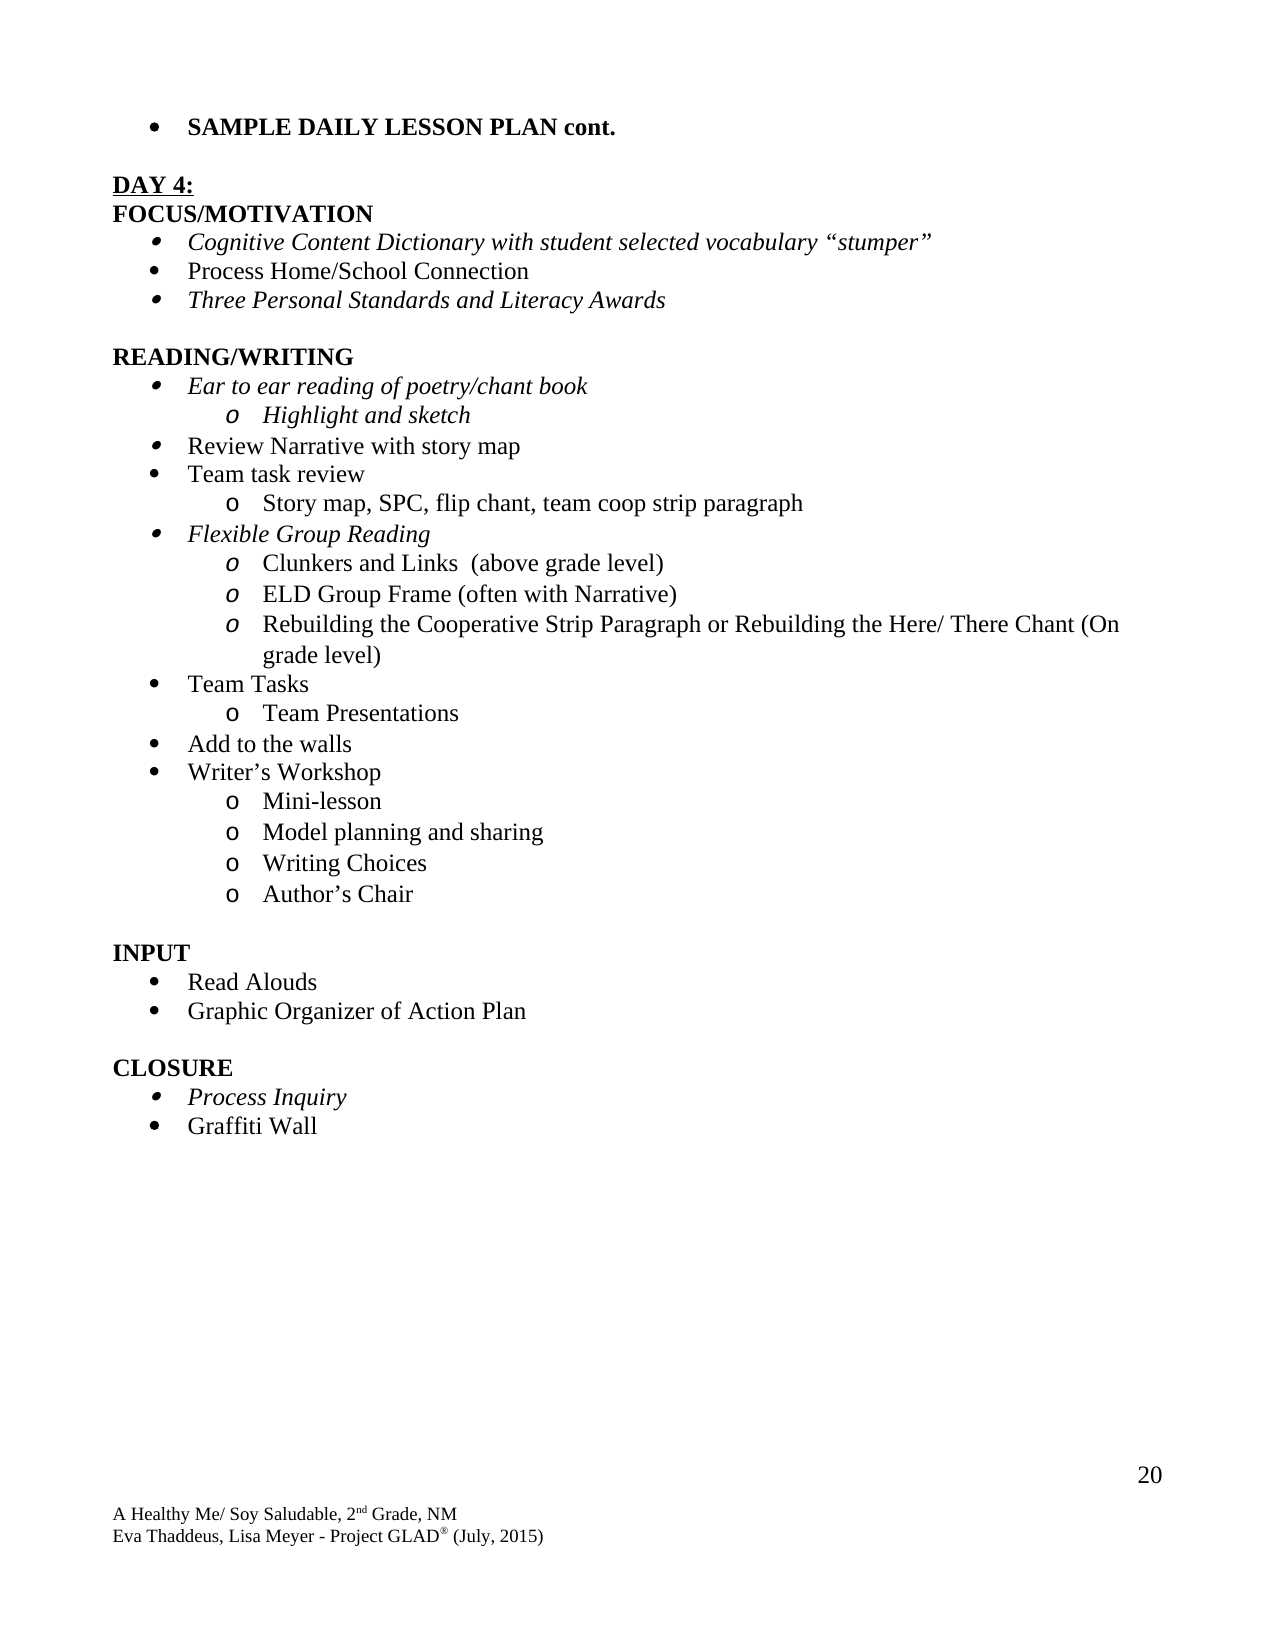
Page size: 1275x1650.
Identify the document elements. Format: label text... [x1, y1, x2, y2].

list Cognitive Content Dictionary with student selected vocabulary “stumper” [150, 227, 1162, 256]
list Process Inquiry [150, 1082, 1162, 1111]
list Flexible Group Reading [150, 519, 1162, 548]
text DAY 4: [112, 170, 1162, 199]
list Mini-lesson [225, 786, 1162, 817]
list Read Alouds [150, 967, 1162, 996]
list Three Personal Standards and Literacy Awards [150, 285, 1162, 314]
list Writer’s Workshop [150, 757, 1162, 786]
text FOCUS/MOTIVATION [112, 199, 1162, 227]
list Graffiti Wall [150, 1111, 1162, 1139]
list Ear to ear reading of poetry/chant book [150, 371, 1162, 400]
list Home/School Connection SAMPLE DAILY LESSON PLAN cont. [150, 112, 1162, 141]
text CLOSURE [112, 1053, 1162, 1082]
list Team Tasks [150, 669, 1162, 698]
text READING/WRITING [112, 342, 1162, 371]
list Team Presentations [225, 698, 1162, 729]
list ELD Group Frame (often with Narrative) [225, 579, 1162, 609]
list Writing Choices [225, 848, 1162, 879]
list Model planning and sharing [225, 817, 1162, 848]
list Highlight and sketch [225, 400, 1162, 431]
list Clunkers and Links (above grade level) [225, 548, 1162, 579]
text INPUT [112, 938, 1162, 967]
list Process Home/School Connection [150, 256, 1162, 285]
list Graphic Organizer of Action Plan [150, 996, 1162, 1024]
list Rebuilding the Cooperative Strip Paragraph or Rebuilding the Here/ There Chant (On grade level) [225, 609, 1162, 669]
list Add to the walls [150, 729, 1162, 757]
list Team task review [150, 459, 1162, 488]
list Story map, SPC, flip chant, team coop strip paragraph [225, 488, 1162, 519]
list Author’s Chair [225, 879, 1162, 909]
list Review Narrative with story map [150, 431, 1162, 459]
